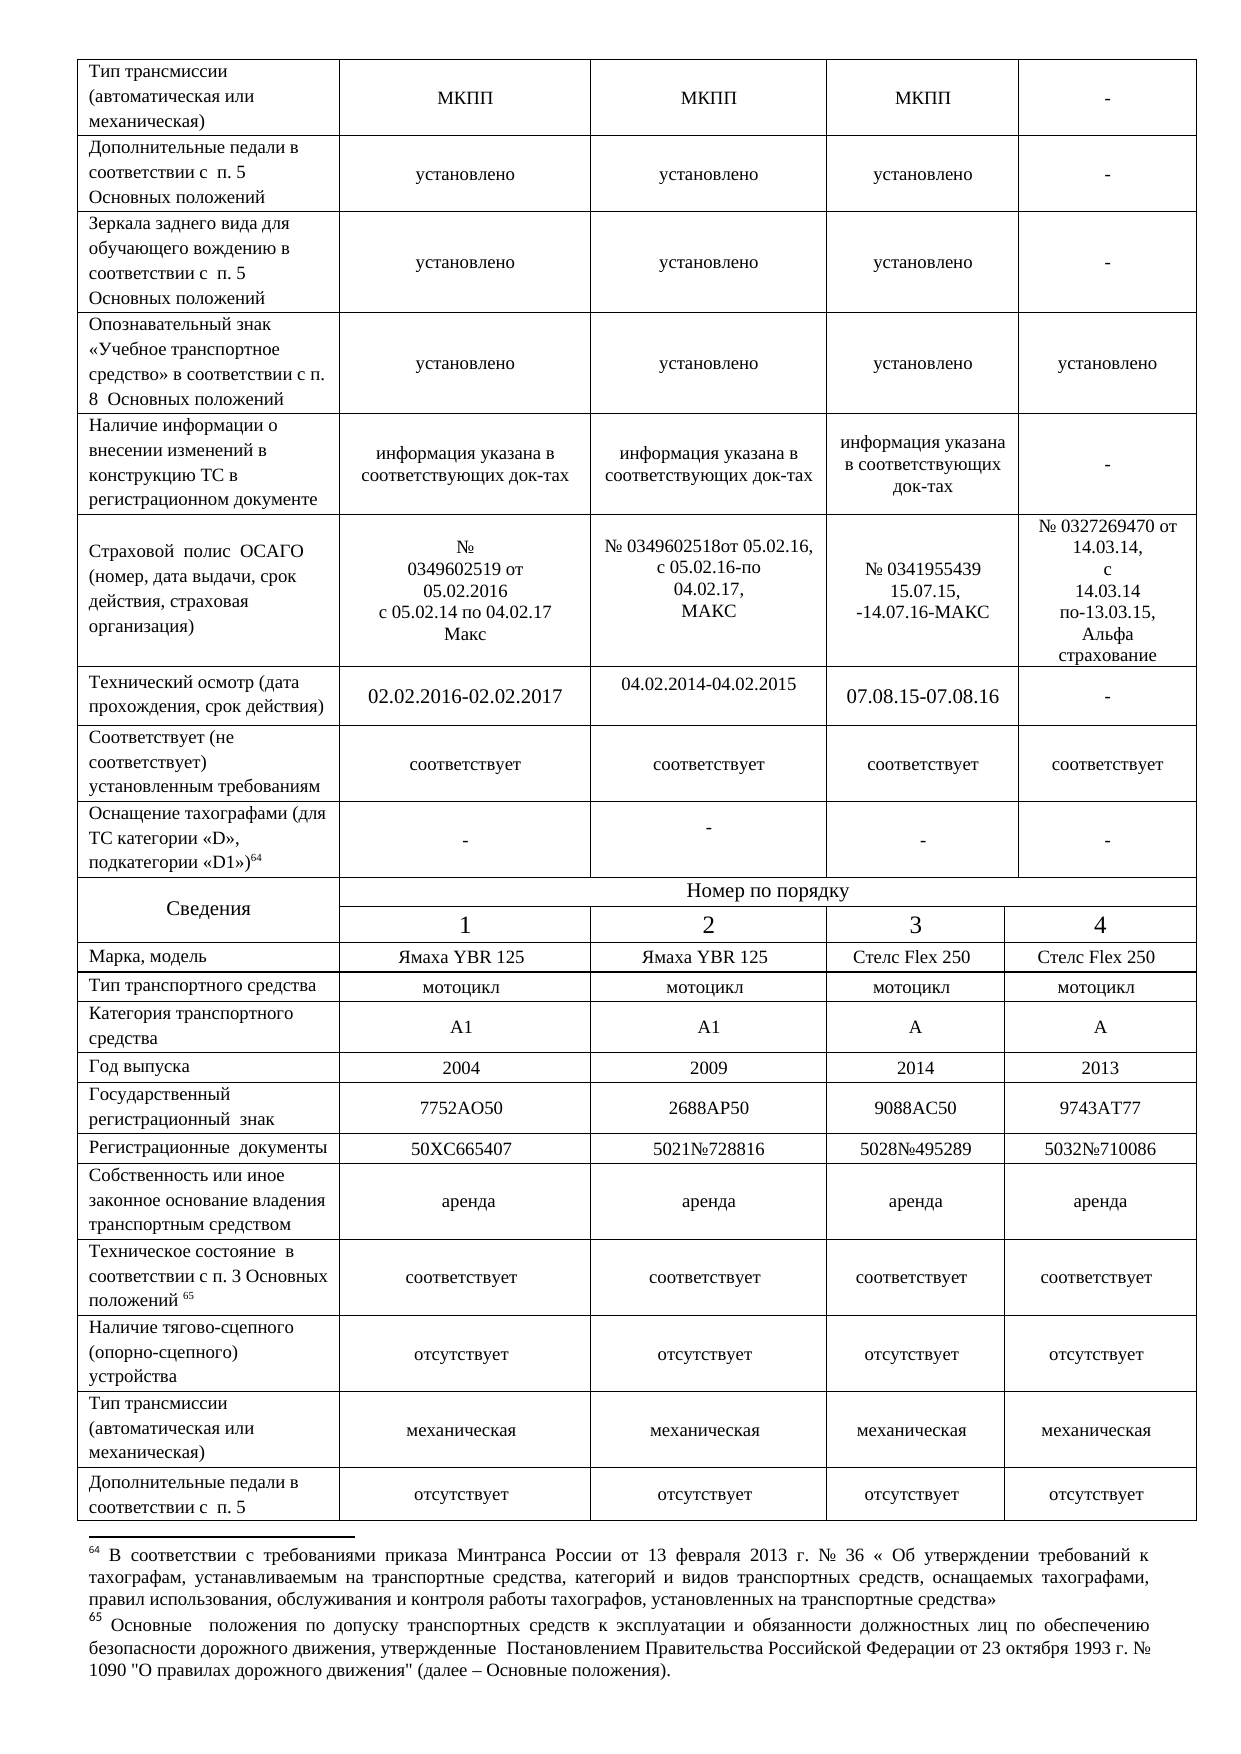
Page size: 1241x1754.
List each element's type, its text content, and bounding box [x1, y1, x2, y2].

table_cell Ямаха YBR 125 [591, 943, 826, 971]
table_cell Государственный регистрационный знак [78, 1083, 339, 1133]
table_cell A1 [340, 1002, 590, 1052]
table_cell А [1005, 1002, 1196, 1052]
table_cell 2014 [827, 1053, 1004, 1082]
table_cell соответствует [827, 726, 1018, 801]
table_cell установлено [1019, 313, 1196, 413]
table_cell Стелс Flex 250 [1005, 943, 1196, 971]
table_cell 4 [1005, 907, 1196, 942]
table_cell соответствует [1019, 726, 1196, 801]
table_cell отсутствует [1005, 1468, 1196, 1520]
table_cell соответствует [827, 1240, 1004, 1315]
table_cell установлено [340, 212, 590, 312]
table_cell Техническое состояние в соответствии с п. 3 Основных положений [78, 1240, 339, 1315]
table_cell МКПП [340, 60, 590, 135]
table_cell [78, 1468, 339, 1520]
table_cell - [340, 802, 590, 877]
table_cell А1 [591, 1002, 826, 1052]
table_cell 07.08.15-07.08.16 [827, 667, 1018, 725]
table_cell 1 [340, 907, 590, 942]
table_cell - [1019, 414, 1196, 514]
table_cell мотоцикл [591, 973, 826, 1001]
table_cell 2004 [340, 1053, 590, 1082]
table_cell - [1019, 667, 1196, 725]
table_cell соответствует [591, 1240, 826, 1315]
table_cell 3 [827, 907, 1004, 942]
table_cell Собственность или иное законное основание владения транспортным средством [78, 1164, 339, 1239]
table_cell информация указана в соответствующих док-тах [591, 414, 826, 514]
table_cell соответствует [1005, 1240, 1196, 1315]
table_cell МКПП [827, 60, 1018, 135]
table_cell соответствует [340, 1240, 590, 1315]
table_cell 5021№728816 [591, 1134, 826, 1163]
table_cell - [1019, 802, 1196, 877]
table_cell 2009 [591, 1053, 826, 1082]
table_cell 2 [591, 907, 826, 942]
table_cell Наличие информации о внесении изменений в конструкцию ТС в регистрационном документе [78, 414, 339, 514]
table_cell установлено [340, 313, 590, 413]
table_cell - [827, 802, 1018, 877]
table_cell установлено [827, 212, 1018, 312]
table_cell отсутствует [827, 1316, 1004, 1391]
table_cell Стелс Flex 250 [827, 943, 1004, 971]
table_cell Марка, модель [78, 943, 339, 971]
table_cell - [591, 802, 826, 877]
table_cell механическая [340, 1392, 590, 1467]
table_cell установлено [591, 212, 826, 312]
table_cell аренда [1005, 1164, 1196, 1239]
table_cell установлено [591, 313, 826, 413]
table_cell Тип транспортного средства [78, 973, 339, 1001]
table_cell отсутствует [827, 1468, 1004, 1520]
table_cell аренда [827, 1164, 1004, 1239]
table_cell отсутствует [1005, 1316, 1196, 1391]
table_cell мотоцикл [340, 973, 590, 1001]
table_cell - [1019, 212, 1196, 312]
table_cell аренда [340, 1164, 590, 1239]
table_cell Технический осмотр (дата прохождения, срок действия) [78, 667, 339, 725]
table_cell № 0349602518от 05.02.16, с 05.02.16-по 04.02.17, МАКС [591, 515, 826, 666]
table_cell № 0349602519 от 05.02.2016 с 05.02.14 по 04.02.17 Макс [340, 515, 590, 666]
table_cell Ямаха YBR 125 [340, 943, 590, 971]
table_cell информация указана в соответствующих док-тах [340, 414, 590, 514]
table_cell 7752AO50 [340, 1083, 590, 1133]
table_cell 5032№710086 [1005, 1134, 1196, 1163]
table_cell отсутствует [340, 1316, 590, 1391]
table_cell № 0341955439 15.07.15, -14.07.16-МАКС [827, 515, 1018, 666]
table_cell 50XC665407 [340, 1134, 590, 1163]
table_cell Зеркала заднего вида для обучающего вождению в соответствии с п. 5 Основных положений [78, 212, 339, 312]
table_cell отсутствует [591, 1468, 826, 1520]
table_cell Тип трансмиссии (автоматическая или механическая) [78, 60, 339, 135]
table_cell Тип трансмиссии (автоматическая или механическая) [78, 1392, 339, 1467]
table_cell 9743АТ77 [1005, 1083, 1196, 1133]
table_cell информация указана в соответствующих док-тах [827, 414, 1018, 514]
table_cell соответствует [340, 726, 590, 801]
table_cell Дополнительные педали в соответствии с п. 5 Основных положений [78, 136, 339, 211]
table_cell 02.02.2016-02.02.2017 [340, 667, 590, 725]
table_cell Страховой полис ОСАГО (номер, дата выдачи, срок действия, страховая организация) [78, 515, 339, 666]
table_cell А [827, 1002, 1004, 1052]
table_cell Оснащение тахографами (для ТС категории «D», подкатегории «D1») [78, 802, 339, 877]
table_cell Наличие тягово-сцепного (опорно-сцепного) устройства [78, 1316, 339, 1391]
table_cell установлено [591, 136, 826, 211]
table_cell 5028№495289 [827, 1134, 1004, 1163]
table_cell № 0327269470 от 14.03.14, с 14.03.14 по-13.03.15, Альфа страхование [1019, 515, 1196, 666]
table_cell 04.02.2014-04.02.2015 [591, 667, 826, 725]
table_cell Год выпуска [78, 1053, 339, 1082]
table_cell МКПП [591, 60, 826, 135]
table_cell Сведения [78, 878, 339, 942]
table_cell соответствует [591, 726, 826, 801]
table_cell мотоцикл [827, 973, 1004, 1001]
table_cell Соответствует (не соответствует) установленным требованиям [78, 726, 339, 801]
table_cell аренда [591, 1164, 826, 1239]
table_cell Номер по порядку [340, 878, 1196, 906]
table_cell отсутствует [591, 1316, 826, 1391]
table_cell - [1019, 60, 1196, 135]
table_cell - [1019, 136, 1196, 211]
table_cell механическая [1005, 1392, 1196, 1467]
table_cell 2013 [1005, 1053, 1196, 1082]
table_cell мотоцикл [1005, 973, 1196, 1001]
table_cell установлено [827, 136, 1018, 211]
table_cell отсутствует [340, 1468, 590, 1520]
table_cell Опознавательный знак «Учебное транспортное средство» в соответствии с п. 8 Основных положений [78, 313, 339, 413]
table_cell 9088АС50 [827, 1083, 1004, 1133]
table_cell установлено [340, 136, 590, 211]
table_cell механическая [591, 1392, 826, 1467]
table_cell механическая [827, 1392, 1004, 1467]
table_cell Регистрационные документы [78, 1134, 339, 1163]
table_cell 2688АР50 [591, 1083, 826, 1133]
table_cell Категория транспортного средства [78, 1002, 339, 1052]
table_cell установлено [827, 313, 1018, 413]
